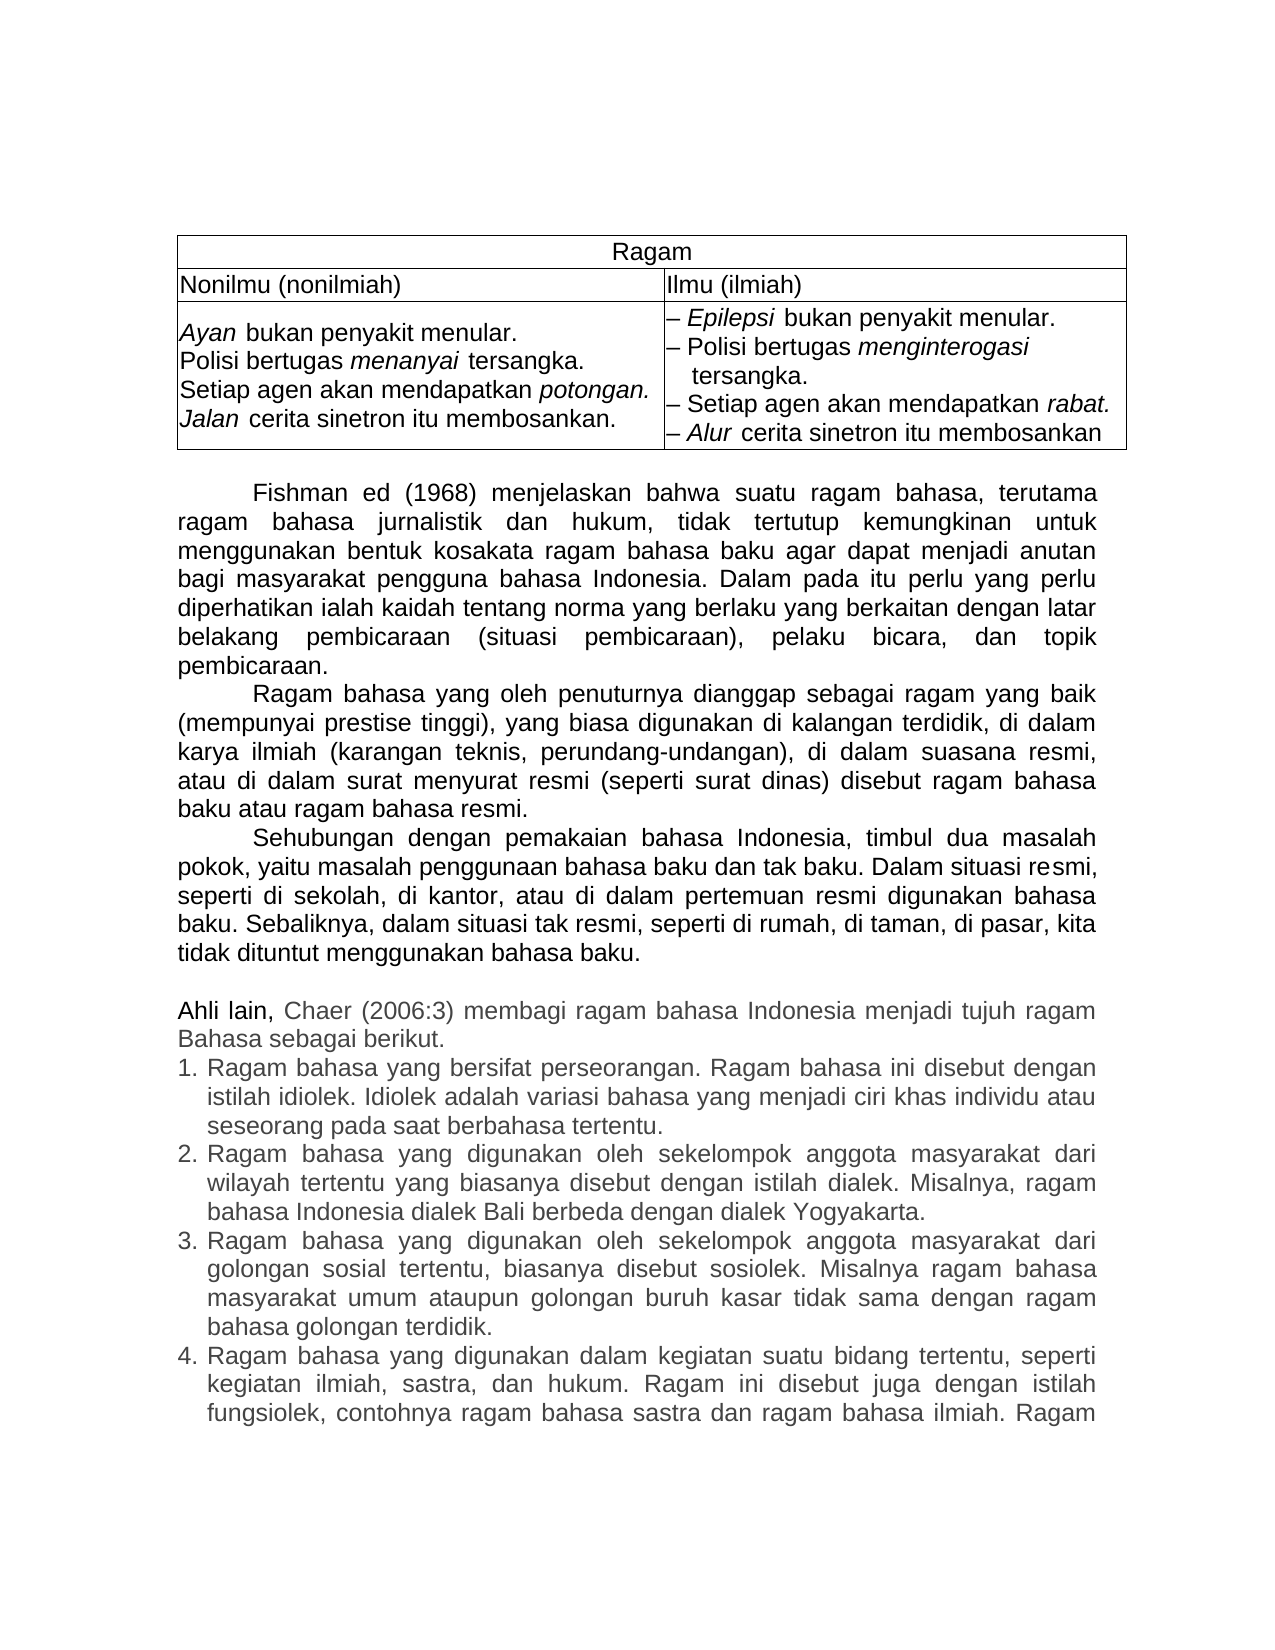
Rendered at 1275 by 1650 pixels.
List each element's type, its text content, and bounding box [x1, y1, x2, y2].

table_cell Ilmu (ilmiah) [665, 269, 1126, 301]
table_header Ragam [178, 236, 1126, 268]
list Ragam bahasa yang bersifat perseorangan. Ragam bahasa ini disebut dengan istilah idiolek. Idiolek adalah variasi bahasa yang menjadi ciri khas individu atau seseorang pada saat berbahasa tertentu. [177, 1053, 1098, 1139]
text Ragam bahasa yang oleh penuturnya dianggap sebagai ragam yang baik (mempunyai prestise tinggi), yang biasa digunakan di kalangan terdidik, di dalam karya ilmiah (karangan teknis, perundang-undangan), di dalam suasana resmi, atau di dalam surat menyurat resmi (seperti surat dinas) disebut ragam bahasa baku atau ragam bahasa resmi. [177, 679, 1098, 823]
text Fishman ed (1968) menjelaskan bahwa suatu ragam bahasa, terutama ragam bahasa jurnalistik dan hukum, tidak tertutup kemungkinan untuk menggunakan bentuk kosakata ragam bahasa baku agar dapat menjadi anutan bagi masyarakat pengguna bahasa Indonesia. Dalam pada itu perlu yang perlu diperhatikan ialah kaidah tentang norma yang berlaku yang berkaitan dengan latar belakang pembicaraan (situasi pembicaraan), pelaku bicara, dan topik pembicaraan. [177, 478, 1098, 679]
table_cell Ayan bukan penyakit menular. Polisi bertugas menanyai tersangka. Setiap agen akan mendapatkan potongan. Jalan cerita sinetron itu membosankan. [178, 302, 664, 448]
table_cell Nonilmu (nonilmiah) [178, 269, 664, 301]
text Sehubungan dengan pemakaian bahasa Indonesia, timbul dua masalah pokok, yaitu masalah penggunaan bahasa baku dan tak baku. Dalam situasi resmi, seperti di sekolah, di kantor, atau di dalam pertemuan resmi digunakan bahasa baku. Sebaliknya, dalam situasi tak resmi, seperti di rumah, di taman, di pasar, kita tidak dituntut menggunakan bahasa baku. [177, 823, 1098, 967]
list Ragam bahasa yang digunakan oleh sekelompok anggota masyarakat dari wilayah tertentu yang biasanya disebut dengan istilah dialek. Misalnya, ragam bahasa Indonesia dialek Bali berbeda dengan dialek Yogyakarta. [177, 1139, 1098, 1226]
list Ragam bahasa yang digunakan oleh sekelompok anggota masyarakat dari golongan sosial tertentu, biasanya disebut sosiolek. Misalnya ragam bahasa masyarakat umum ataupun golongan buruh kasar tidak sama dengan ragam bahasa golongan terdidik. [177, 1226, 1098, 1341]
table_cell – Epilepsi bukan penyakit menular. – Polisi bertugas menginterogasi tersangka. – Setiap agen akan mendapatkan rabat. – Alur cerita sinetron itu membosankan [665, 302, 1126, 448]
text Ahli lain, Chaer (2006:3) membagi ragam bahasa Indonesia menjadi tujuh ragam Bahasa sebagai berikut. [177, 996, 1098, 1053]
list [177, 1341, 1098, 1427]
